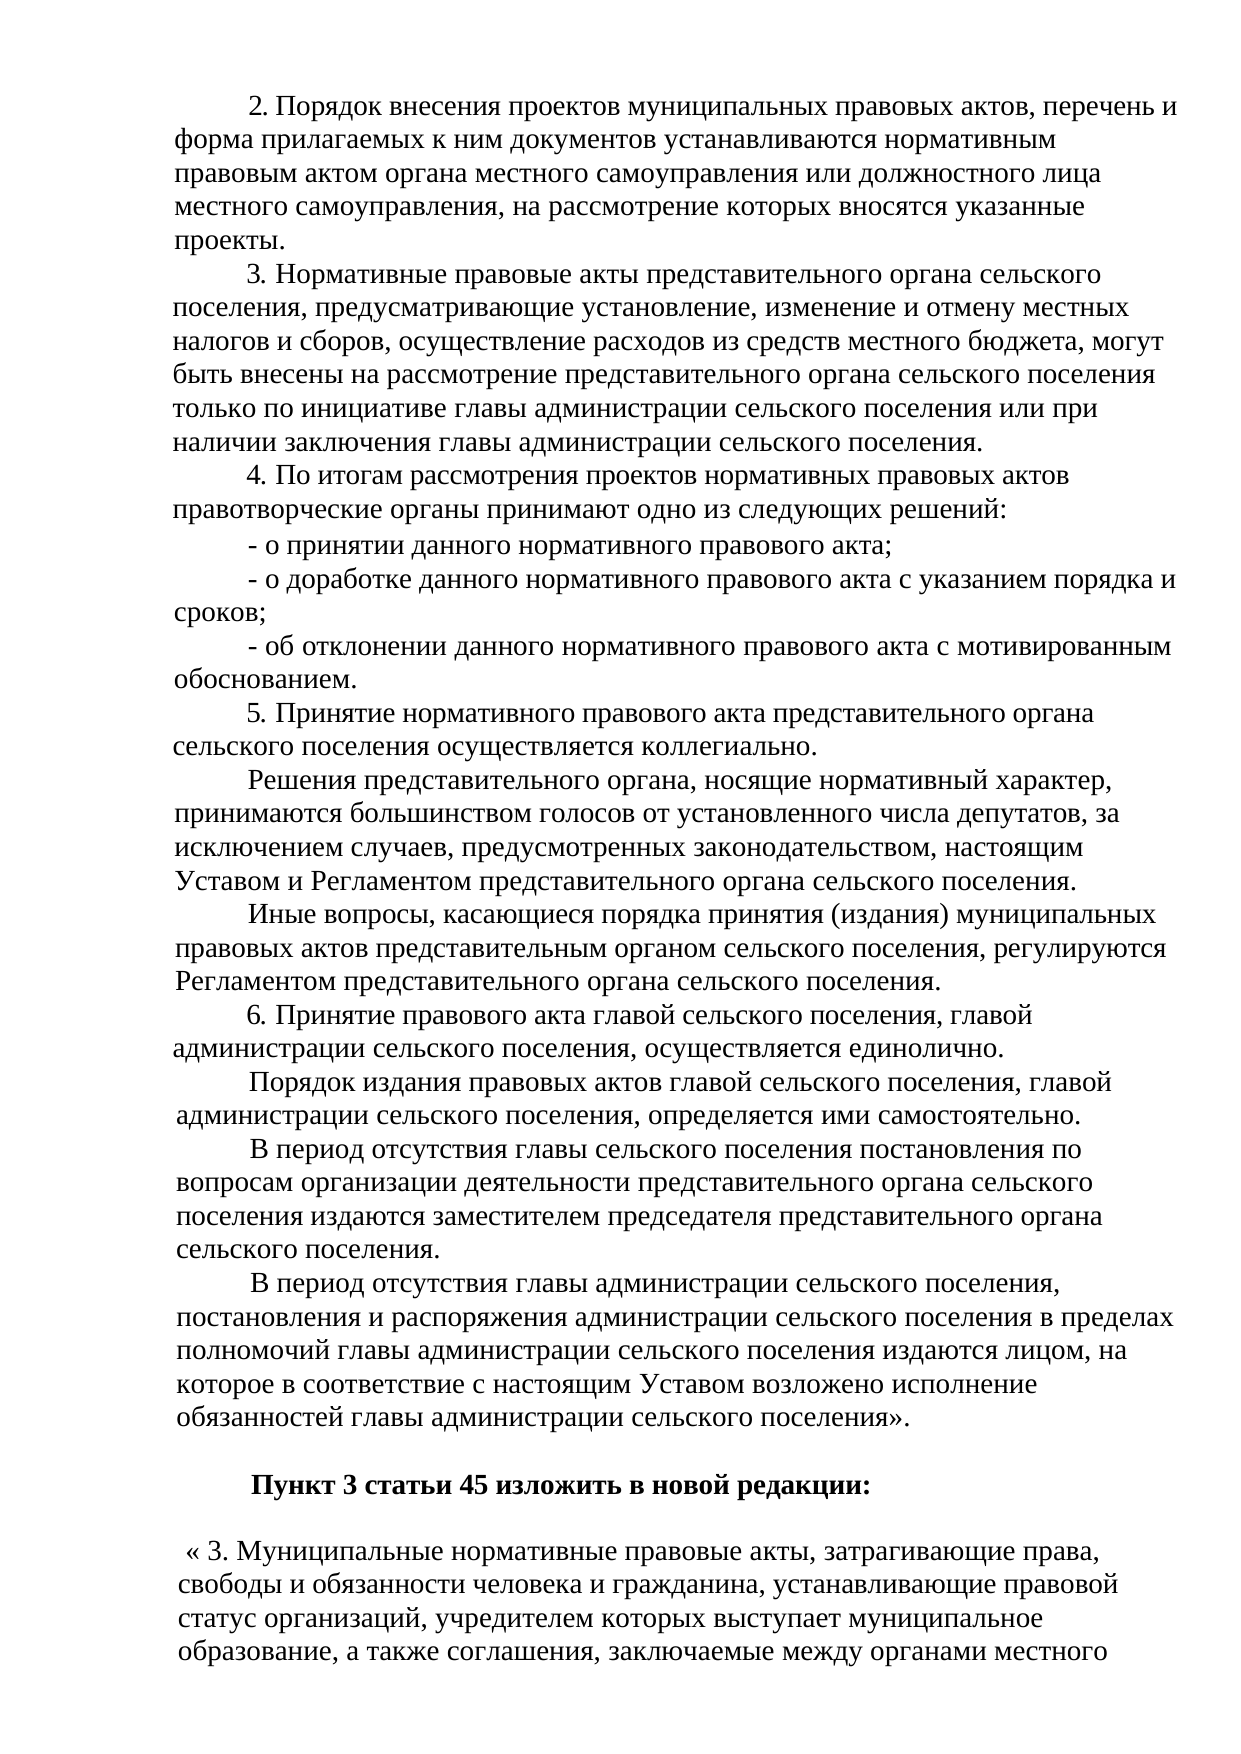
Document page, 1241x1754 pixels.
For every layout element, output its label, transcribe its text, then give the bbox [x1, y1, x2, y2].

list Порядок внесения проектов муниципальных правовых актов, перечень и форма прилагаемых к ним документов устанавливаются нормативным правовым актом органа местного самоуправления или должностного лица местного самоуправления, на рассмотрение которых вносятся указанные проекты. [174, 88, 1182, 256]
text 6. Принятие правового акта главой сельского поселения, главой администрации сельского поселения, осуществляется единолично. [172, 997, 1074, 1064]
text В период отсутствия главы сельского поселения постановления по вопросам организации деятельности представительного органа сельского поселения издаются заместителем председателя представительного органа сельского поселения. [176, 1131, 1128, 1266]
text Иные вопросы, касающиеся порядка принятия (издания) муниципальных правовых актов представительным органом сельского поселения, регулируются Регламентом представительного органа сельского поселения. [175, 897, 1182, 997]
text « 3. Муниципальные нормативные правовые акты, затрагивающие права, свободы и обязанности человека и гражданина, устанавливающие правовой статус организаций, учредителем которых выступает муниципальное образование, а также соглашения, заключаемые между органами местного [178, 1533, 1128, 1668]
list о доработке данного нормативного правового акта с указанием порядка и сроков; [174, 561, 1182, 628]
text 5. Принятие нормативного правового акта представительного органа сельского поселения осуществляется коллегиально. [172, 695, 1128, 762]
list Нормативные правовые акты представительного органа сельского поселения, предусматривающие установление, изменение и отмену местных налогов и сборов, осуществление расходов из средств местного бюджета, могут быть внесены на рассмотрение представительного органа сельского поселения только по инициативе главы администрации сельского поселения или при наличии заключения главы администрации сельского поселения. [172, 256, 1182, 458]
text Решения представительного органа, носящие нормативный характер, принимаются большинством голосов от установленного числа депутатов, за исключением случаев, предусмотренных законодательством, настоящим Уставом и Регламентом представительного органа сельского поселения. [174, 762, 1128, 897]
list о принятии данного нормативного правового акта; [248, 528, 1182, 561]
text Порядок издания правовых актов главой сельского поселения, главой администрации сельского поселения, определяется ими самостоятельно. [176, 1064, 1128, 1131]
text В период отсутствия главы администрации сельского поселения, постановления и распоряжения администрации сельского поселения в пределах полномочий главы администрации сельского поселения издаются лицом, на которое в соответствие с настоящим Уставом возложено исполнение обязанностей главы администрации сельского поселения». [176, 1266, 1182, 1433]
list По итогам рассмотрения проектов нормативных правовых актов правотворческие органы принимают одно из следующих решений: [172, 458, 1128, 525]
text Пункт 3 статьи 45 изложить в новой редакции: [251, 1467, 1182, 1500]
list об отклонении данного нормативного правового акта с мотивированным обоснованием. [174, 628, 1172, 695]
